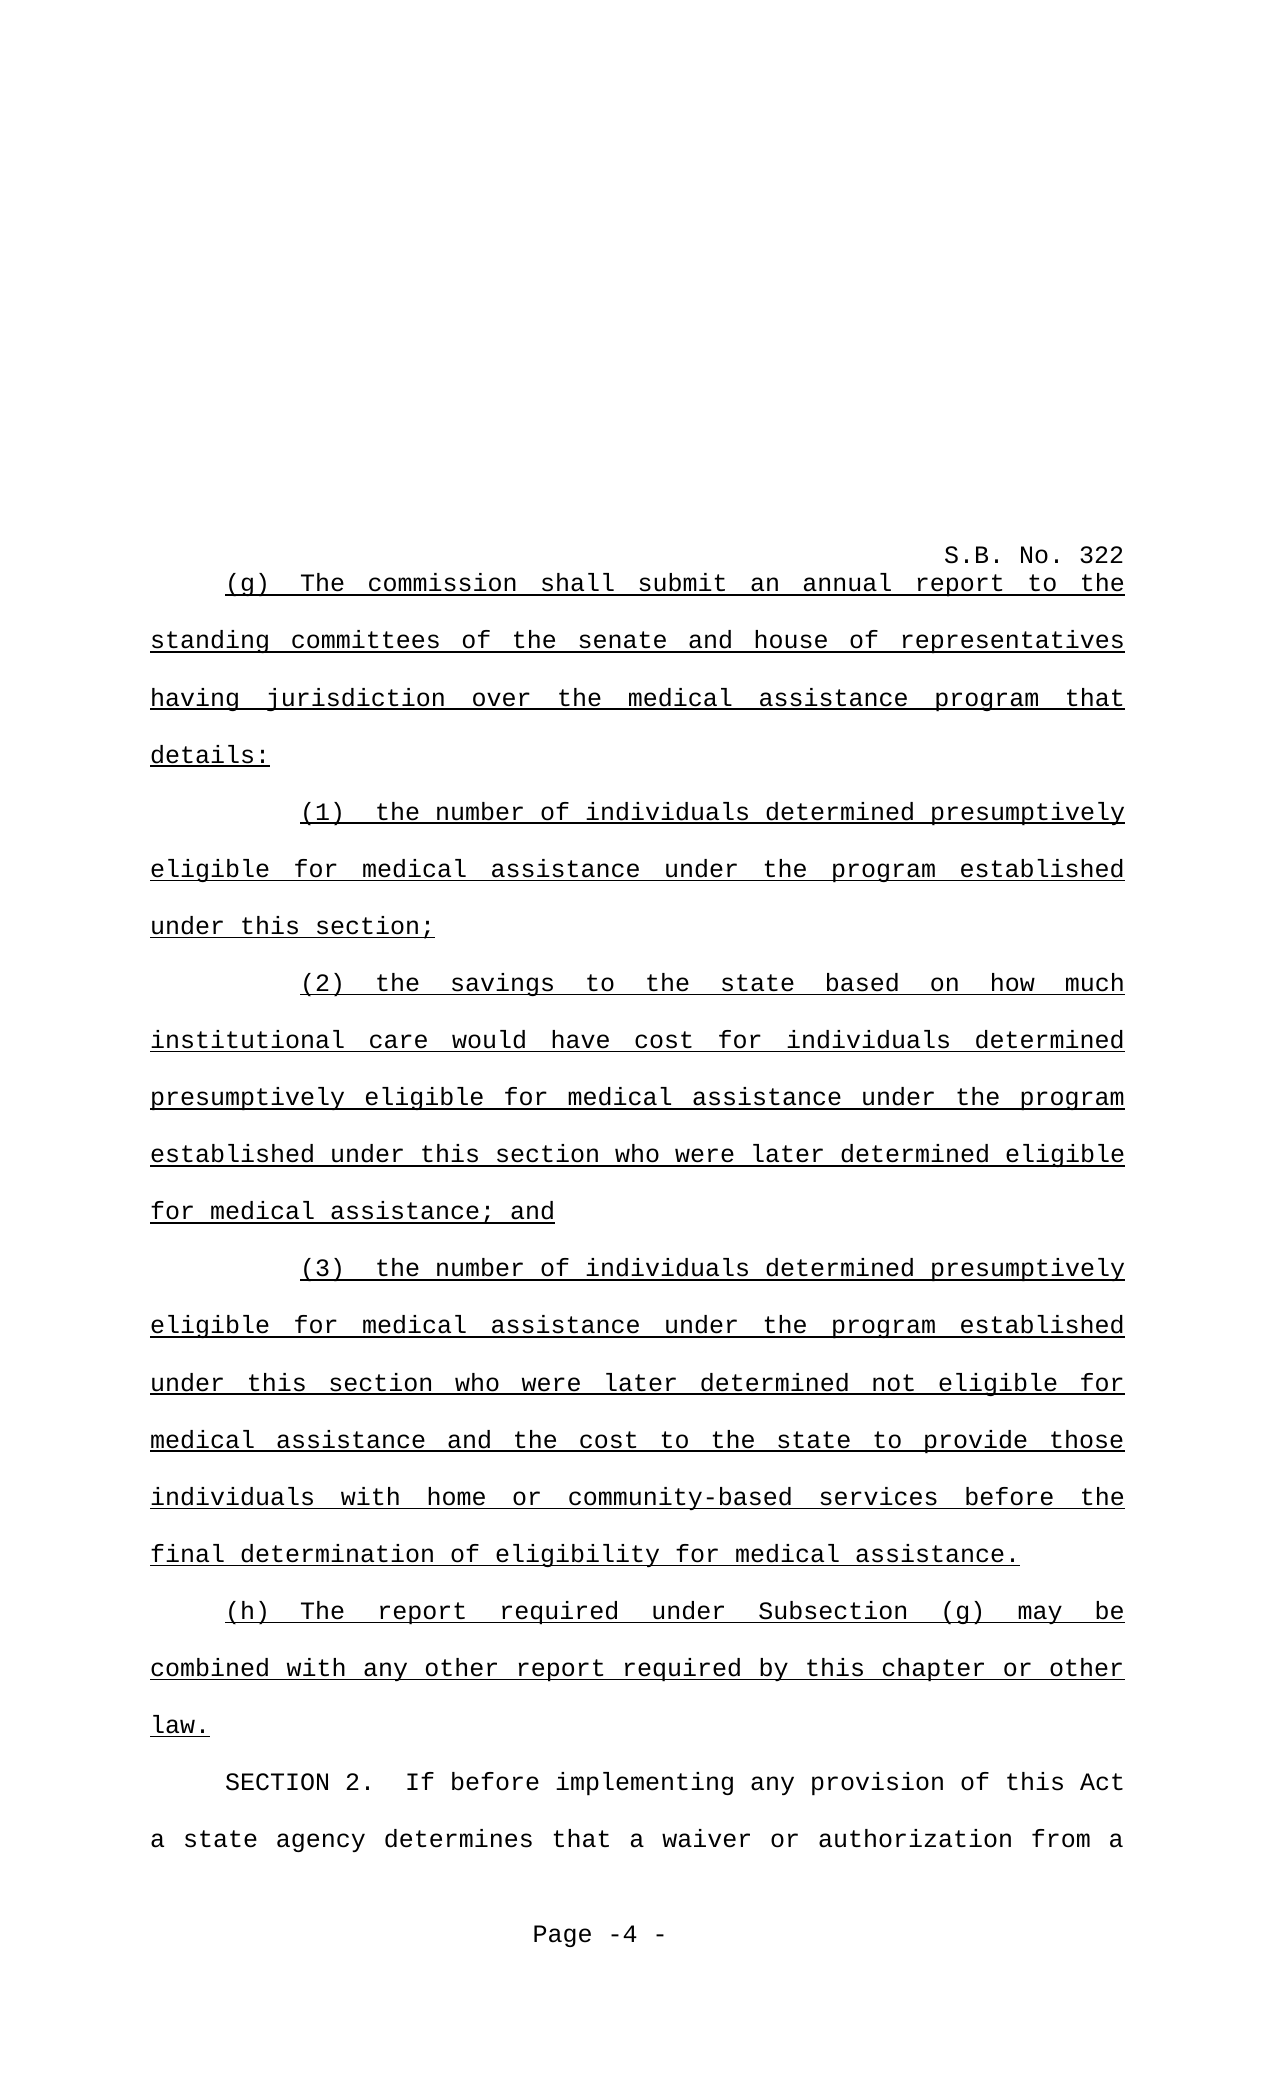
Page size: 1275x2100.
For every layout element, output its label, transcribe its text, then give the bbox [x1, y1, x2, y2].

text (g) The commission shall submit an annual report to the standing committees of the senate and house of representatives having jurisdiction over the medical assistance program that details: [150, 710, 1125, 771]
text (g) The commission shall submit an annual report to the standing committees of the senate and house of representatives having jurisdiction over the medical assistance program that details: [150, 571, 1125, 651]
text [150, 1769, 1125, 1855]
text (2) the savings to the state based on how much institutional care would have cost for individuals determined presumptively eligible for medical assistance under the program established under this section who were later determined eligible for medical assistance; and [150, 1167, 1125, 1227]
text (3) the number of individuals determined presumptively eligible for medical assistance under the program established under this section who were later determined not eligible for medical assistance and the cost to the state to provide those individuals with home or community-based services before the final determination of eligibility for medical assistance. [150, 1395, 1125, 1450]
text (1) the number of individuals determined presumptively eligible for medical assistance under the program established under this section; [150, 799, 1125, 880]
text (3) the number of individuals determined presumptively eligible for medical assistance under the program established under this section who were later determined not eligible for medical assistance and the cost to the state to provide those individuals with home or community-based services before the final determination of eligibility for medical assistance. [150, 1256, 1125, 1336]
text (2) the savings to the state based on how much institutional care would have cost for individuals determined presumptively eligible for medical assistance under the program established under this section who were later determined eligible for medical assistance; and [150, 1110, 1125, 1165]
text (g) The commission shall submit an annual report to the standing committees of the senate and house of representatives having jurisdiction over the medical assistance program that details: [150, 653, 1125, 708]
text (3) the number of individuals determined presumptively eligible for medical assistance under the program established under this section who were later determined not eligible for medical assistance and the cost to the state to provide those individuals with home or community-based services before the final determination of eligibility for medical assistance. [150, 1452, 1125, 1508]
text (h) The report required under Subsection (g) may be combined with any other report required by this chapter or other law. [150, 1598, 1125, 1679]
text (3) the number of individuals determined presumptively eligible for medical assistance under the program established under this section who were later determined not eligible for medical assistance and the cost to the state to provide those individuals with home or community-based services before the final determination of eligibility for medical assistance. [150, 1338, 1125, 1393]
text (h) The report required under Subsection (g) may be combined with any other report required by this chapter or other law. [150, 1680, 1125, 1741]
text (1) the number of individuals determined presumptively eligible for medical assistance under the program established under this section; [150, 881, 1125, 942]
text (2) the savings to the state based on how much institutional care would have cost for individuals determined presumptively eligible for medical assistance under the program established under this section who were later determined eligible for medical assistance; and [150, 1052, 1125, 1108]
text (2) the savings to the state based on how much institutional care would have cost for individuals determined presumptively eligible for medical assistance under the program established under this section who were later determined eligible for medical assistance; and [150, 970, 1125, 1051]
text (3) the number of individuals determined presumptively eligible for medical assistance under the program established under this section who were later determined not eligible for medical assistance and the cost to the state to provide those individuals with home or community-based services before the final determination of eligibility for medical assistance. [150, 1509, 1125, 1570]
